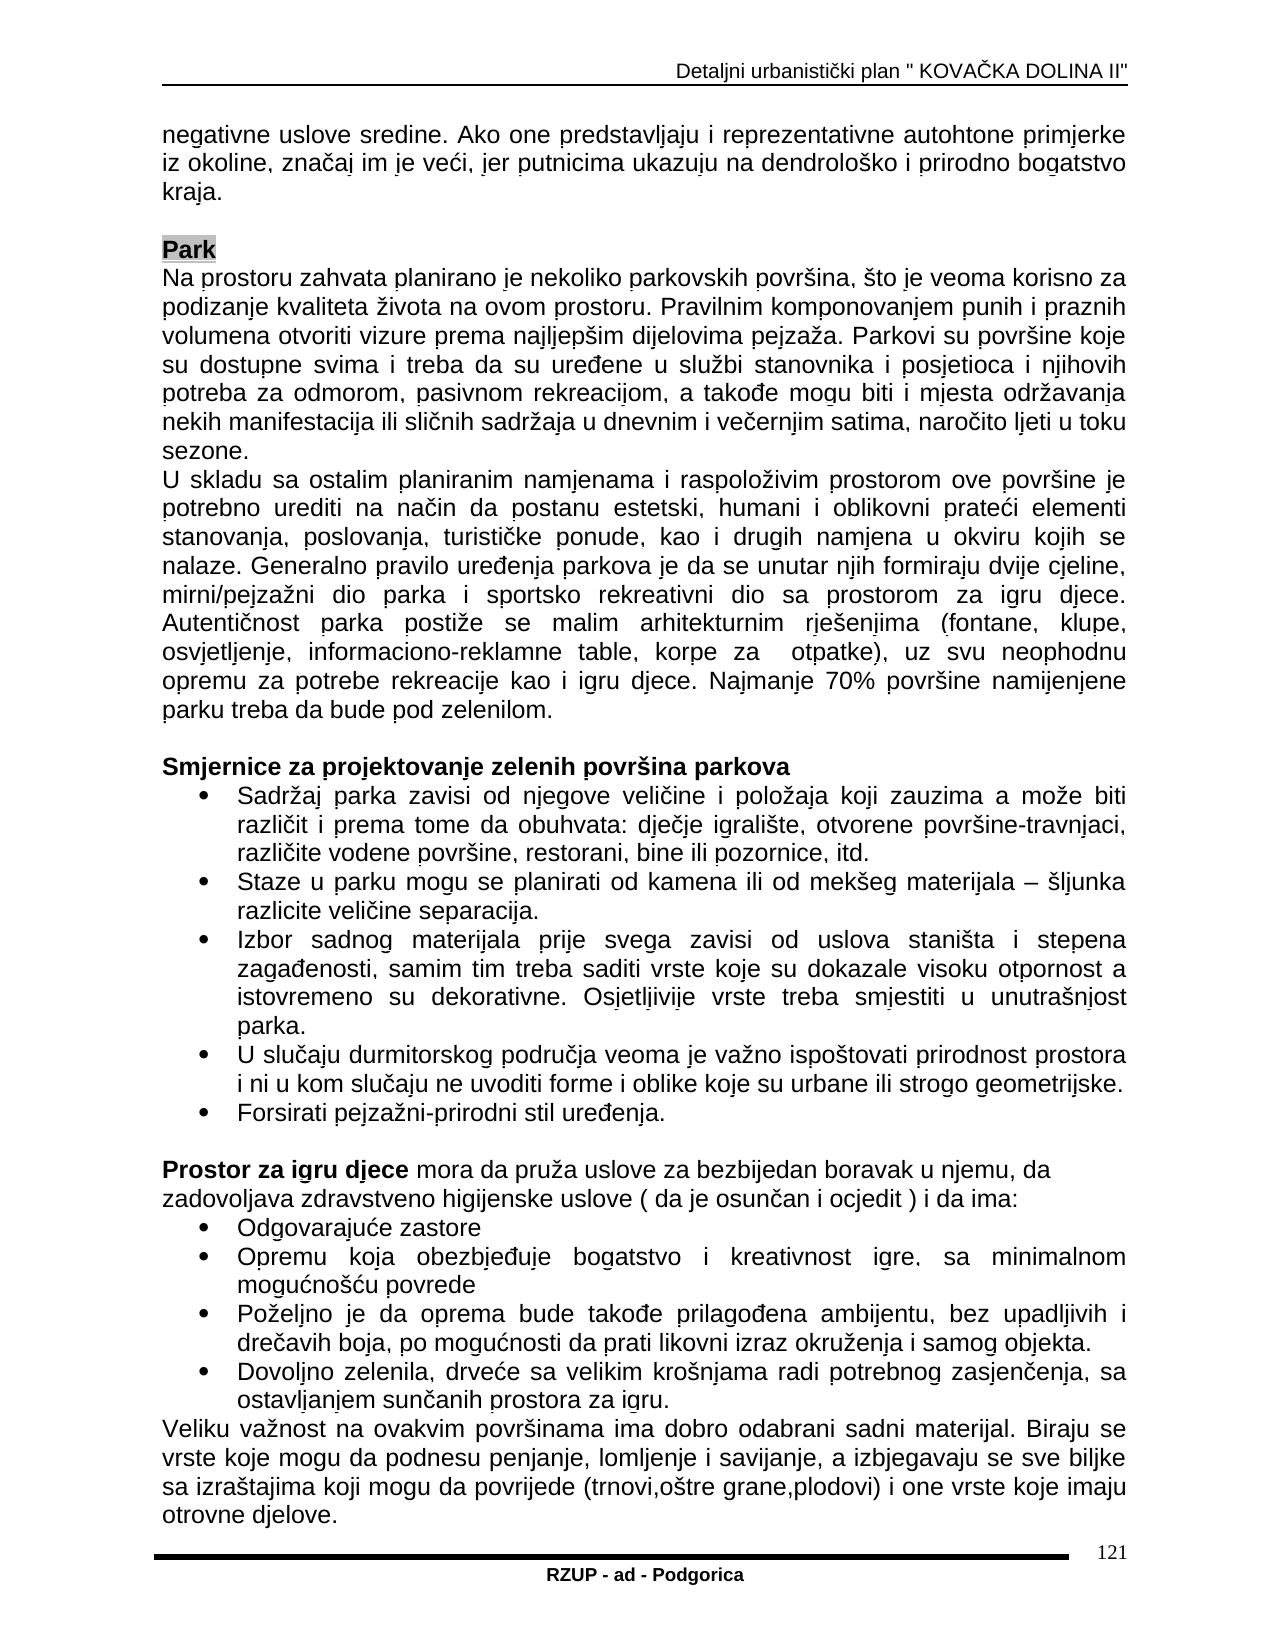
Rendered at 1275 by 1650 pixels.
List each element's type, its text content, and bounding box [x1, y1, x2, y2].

list Staze u parku mogu se planirati od kamena ili od mekšeg materijala – šljunka razlicite veličine separacija. [199, 867, 1128, 925]
list Izbor sadnog materijala prije svega zavisi od uslova staništa i stepena zagađenosti, samim tim treba saditi vrste koje su dokazale visoku otpornost a istovremeno su dekorativne. Osjetljivije vrste treba smjestiti u unutrašnjost parka. [199, 925, 1128, 1040]
list Opremu koja obezbjeđuje bogatstvo i kreativnost igre, sa minimalnom mogućnošću povrede [199, 1241, 1128, 1299]
list Dovoljno zelenila, drveće sa velikim krošnjama radi potrebnog zasjenčenja, sa ostavljanjem sunčanih prostora za igru. [199, 1357, 1128, 1414]
list Sadržaj parka zavisi od njegove veličine i položaja koji zauzima a može biti različit i prema tome da obuhvata: dječje igralište, otvorene površine-travnjaci, različite vodene površine, restorani, bine ili pozornice, itd. [199, 781, 1128, 867]
list Poželjno je da oprema bude takođe prilagođena ambijentu, bez upadljivih i drečavih boja, po mogućnosti da prati likovni izraz okruženja i samog objekta. [199, 1299, 1128, 1357]
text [162, 119, 1128, 206]
list Forsirati pejzažni-prirodni stil uređenja. [199, 1097, 1128, 1126]
text Na prostoru zahvata planirano je nekoliko parkovskih površina, što je veoma korisno za podizanje kvaliteta života na ovom prostoru. Pravilnim komponovanjem punih i praznih volumena otvoriti vizure prema najljepšim dijelovima pejzaža. Parkovi su površine koje su dostupne svima i treba da su uređene u službi stanovnika i posjetioca i njihovih potreba za odmorom, pasivnom rekreacijom, a takođe mogu biti i mjesta održavanja nekih manifestacija ili sličnih sadržaja u dnevnim i večernjim satima, naročito ljeti u toku sezone. [162, 263, 1128, 464]
text Prostor za igru djece mora da pruža uslove za bezbijedan boravak u njemu, da zadovoljava zdravstveno higijenske uslove ( da je osunčan i ocjedit ) i da ima: [162, 1155, 1128, 1213]
list Odgovarajuće zastore [199, 1213, 1128, 1241]
text Veliku važnost na ovakvim površinama ima dobro odabrani sadni materijal. Biraju se vrste koje mogu da podnesu penjanje, lomljenje i savijanje, a izbjegavaju se sve biljke sa izraštajima koji mogu da povrijede (trnovi,oštre grane,plodovi) i one vrste koje imaju otrovne djelove. [162, 1414, 1128, 1529]
list U slučaju durmitorskog područja veoma je važno ispoštovati prirodnost prostora i ni u kom slučaju ne uvoditi forme i oblike koje su urbane ili strogo geometrijske. [199, 1040, 1128, 1097]
text Smjernice za projektovanje zelenih površina parkova [162, 752, 1128, 781]
text U skladu sa ostalim planiranim namjenama i raspoloživim prostorom ove površine je potrebno urediti na način da postanu estetski, humani i oblikovni prateći elementi stanovanja, poslovanja, turističke ponude, kao i drugih namjena u okviru kojih se nalaze. Generalno pravilo uređenja parkova је da se unutar njih formiraju dvije cjeline, mirni/pejzažni dio parka i sportsko rekreativni dio sa prostorom za igru djece. Autentičnost parka postiže se malim arhitekturnim rješenjima (fontane, klupe, osvjetljenje, informaciono-reklamne table, korpe za otpatke), uz svu neophodnu opremu za potrebe rekreacije kao i igru djece. Najmanje 70% površine namijenjene parku treba da bude pod zelenilom. [162, 464, 1128, 723]
text Park [162, 234, 1128, 263]
